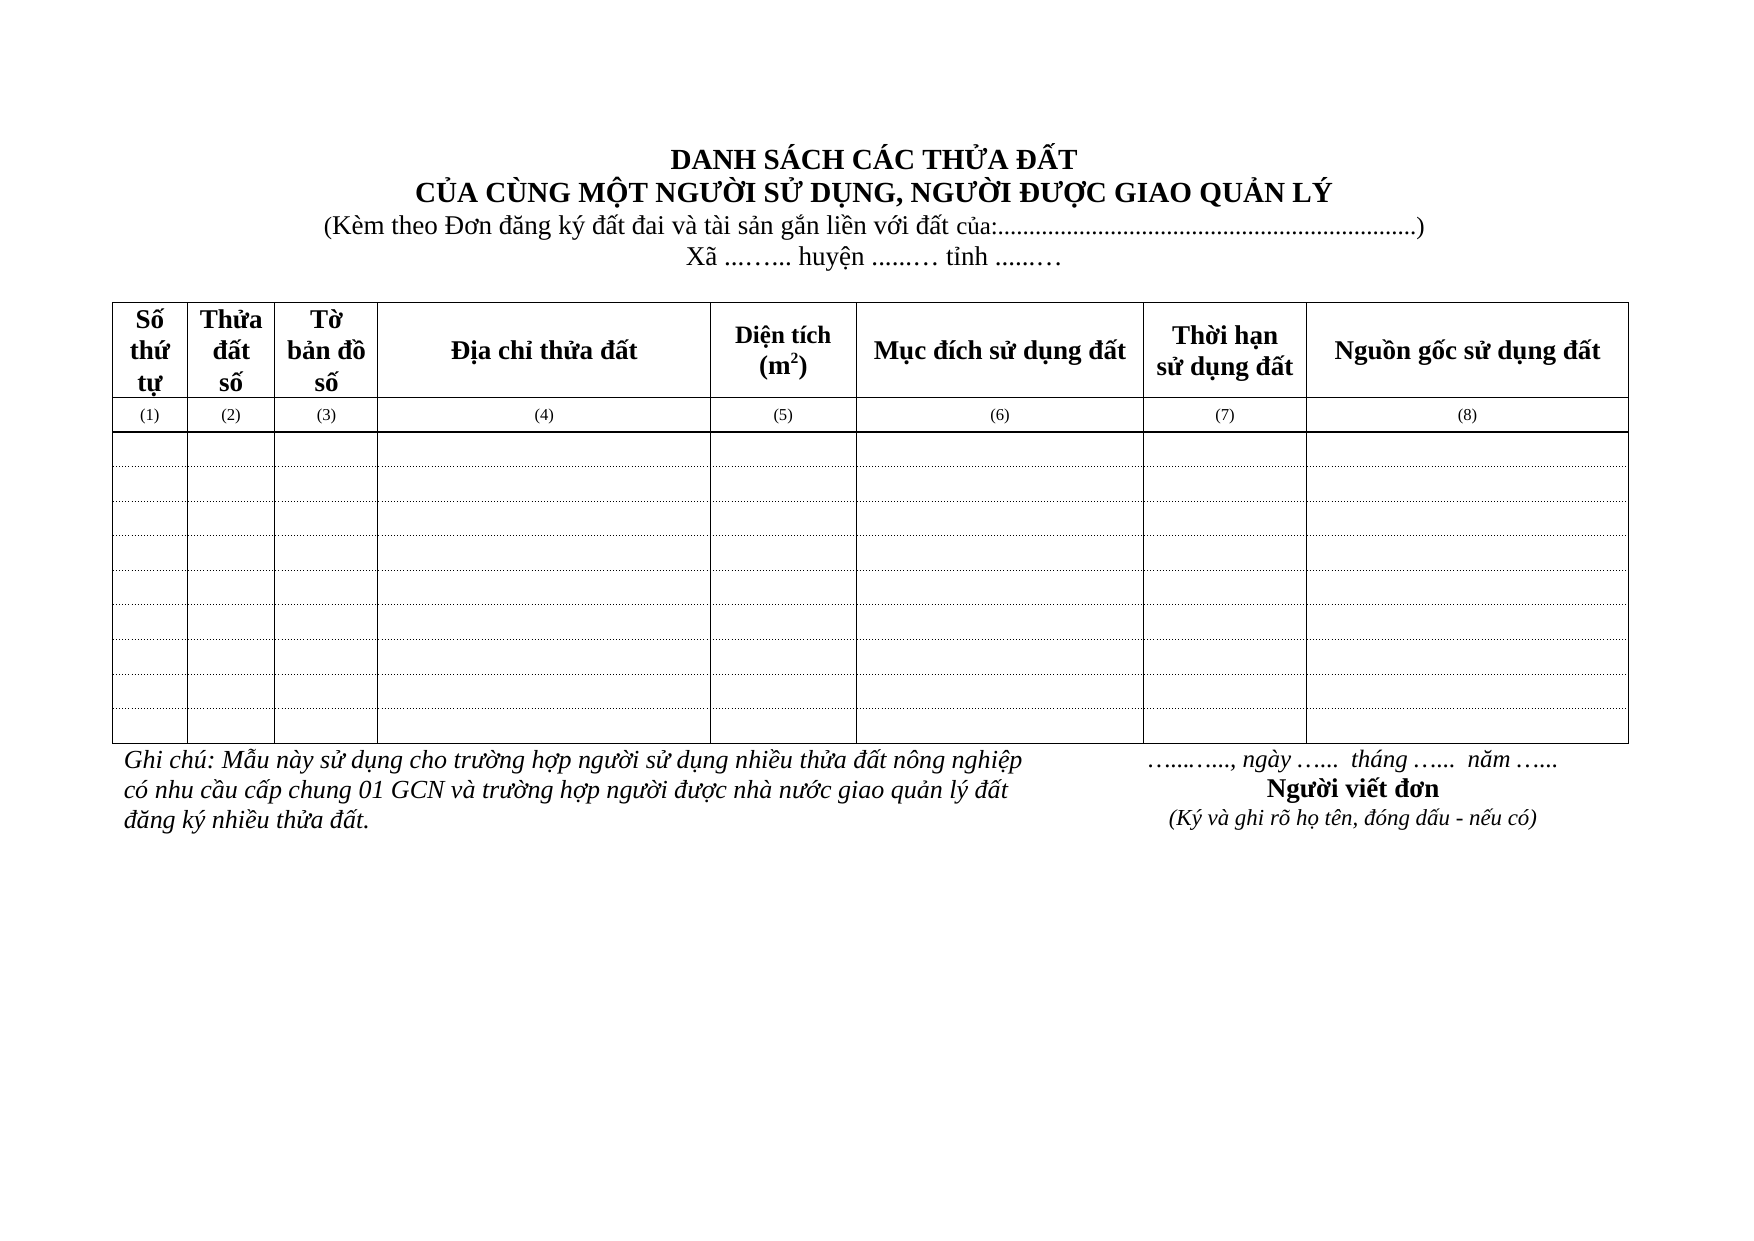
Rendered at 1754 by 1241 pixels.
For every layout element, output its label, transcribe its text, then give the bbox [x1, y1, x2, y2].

table_cell (5) [711, 398, 856, 431]
table_cell [857, 466, 1143, 501]
table_header Số thứ tự [113, 303, 187, 397]
table_cell [188, 501, 274, 535]
table_cell [188, 674, 274, 708]
table_cell (2) [188, 398, 274, 431]
table_header Thời hạn sử dụng đất [1144, 303, 1306, 397]
table_cell (7) [1144, 398, 1306, 431]
table_cell [378, 604, 710, 639]
table_cell [113, 501, 187, 535]
table_cell [1307, 570, 1628, 604]
table_cell [857, 570, 1143, 604]
table_cell [113, 535, 187, 570]
table_header Mục đích sử dụng đất [857, 303, 1143, 397]
table_cell [857, 535, 1143, 570]
table_cell [275, 570, 377, 604]
table_cell [1144, 433, 1306, 466]
table_cell [711, 604, 856, 639]
table_cell [1307, 501, 1628, 535]
table_cell [275, 674, 377, 708]
table_cell …...…..., ngày …... tháng …... năm …... Người viết đơn (Ký và ghi rõ họ tên, đóng dấu - nếu có) [1048, 743, 1658, 859]
table_cell [1307, 604, 1628, 639]
table_cell [1144, 466, 1306, 501]
table_cell [711, 501, 856, 535]
table_cell (4) [378, 398, 710, 431]
table_cell [188, 639, 274, 673]
table_cell [378, 535, 710, 570]
table_cell [857, 501, 1143, 535]
table_header Diện tích (m2) [711, 303, 856, 397]
table_header Địa chỉ thửa đất [378, 303, 710, 397]
table_cell [378, 639, 710, 673]
table_cell [188, 708, 274, 743]
table_cell [113, 570, 187, 604]
table_cell [378, 433, 710, 466]
table_cell [1144, 604, 1306, 639]
table_cell [188, 570, 274, 604]
table_cell (3) [275, 398, 377, 431]
table_header Tờ bản đồ số [275, 303, 377, 397]
text (Kèm theo Đơn đăng ký đất đai và tài sản gắn liền với đất của:...................................................................) [112, 209, 1636, 240]
table_cell [711, 535, 856, 570]
table_cell [113, 433, 187, 466]
table_cell [857, 604, 1143, 639]
table_cell [1307, 433, 1628, 466]
text Xã ...…... huyện ......… tỉnh ......… [112, 240, 1636, 271]
table_cell [188, 604, 274, 639]
table_cell (1) [113, 398, 187, 431]
table_cell [378, 674, 710, 708]
table_cell [378, 501, 710, 535]
table_cell [113, 639, 187, 673]
table_cell [711, 639, 856, 673]
table_cell [1144, 570, 1306, 604]
table_cell [1307, 535, 1628, 570]
table_cell [113, 604, 187, 639]
table_header Thửa đất số [188, 303, 274, 397]
table_cell [378, 466, 710, 501]
table_cell [857, 708, 1143, 743]
table_cell [113, 674, 187, 708]
table_cell [1144, 674, 1306, 708]
table_cell [711, 708, 856, 743]
table_cell [1144, 501, 1306, 535]
table_cell [1144, 639, 1306, 673]
table_cell [857, 639, 1143, 673]
table_cell [378, 708, 710, 743]
table_cell [188, 466, 274, 501]
text DANH SÁCH CÁC THỬA ĐẤT [112, 142, 1636, 175]
table_cell [188, 535, 274, 570]
table_cell [1307, 639, 1628, 673]
table_cell (6) [857, 398, 1143, 431]
table_cell [711, 466, 856, 501]
table_cell [275, 501, 377, 535]
table_cell [1307, 708, 1628, 743]
table_cell [857, 674, 1143, 708]
table_cell [188, 433, 274, 466]
table_cell [113, 466, 187, 501]
table_cell [378, 570, 710, 604]
text CỦA CÙNG MỘT NGƯỜI SỬ DỤNG, NGƯỜI ĐƯỢC GIAO QUẢN LÝ [112, 175, 1636, 209]
table_cell [275, 466, 377, 501]
table_cell [113, 708, 187, 743]
table_cell [711, 433, 856, 466]
table_cell (8) [1307, 398, 1628, 431]
table_cell [1307, 674, 1628, 708]
table_cell [1144, 708, 1306, 743]
table_cell [711, 570, 856, 604]
table_cell [1307, 466, 1628, 501]
table_cell [711, 674, 856, 708]
table_cell [275, 433, 377, 466]
table_header Nguồn gốc sử dụng đất [1307, 303, 1628, 397]
table_cell Ghi chú: Mẫu này sử dụng cho trường hợp người sử dụng nhiều thửa đất nông nghiệp có nhu cầu cấp chung 01 GCN và trường hợp người được nhà nước giao quản lý đất đăng ký nhiều thửa đất. [112, 744, 1048, 859]
table_cell [275, 708, 377, 743]
table_cell [275, 604, 377, 639]
table_cell [275, 639, 377, 673]
table_cell [857, 433, 1143, 466]
table_cell [1144, 535, 1306, 570]
table_cell [275, 535, 377, 570]
